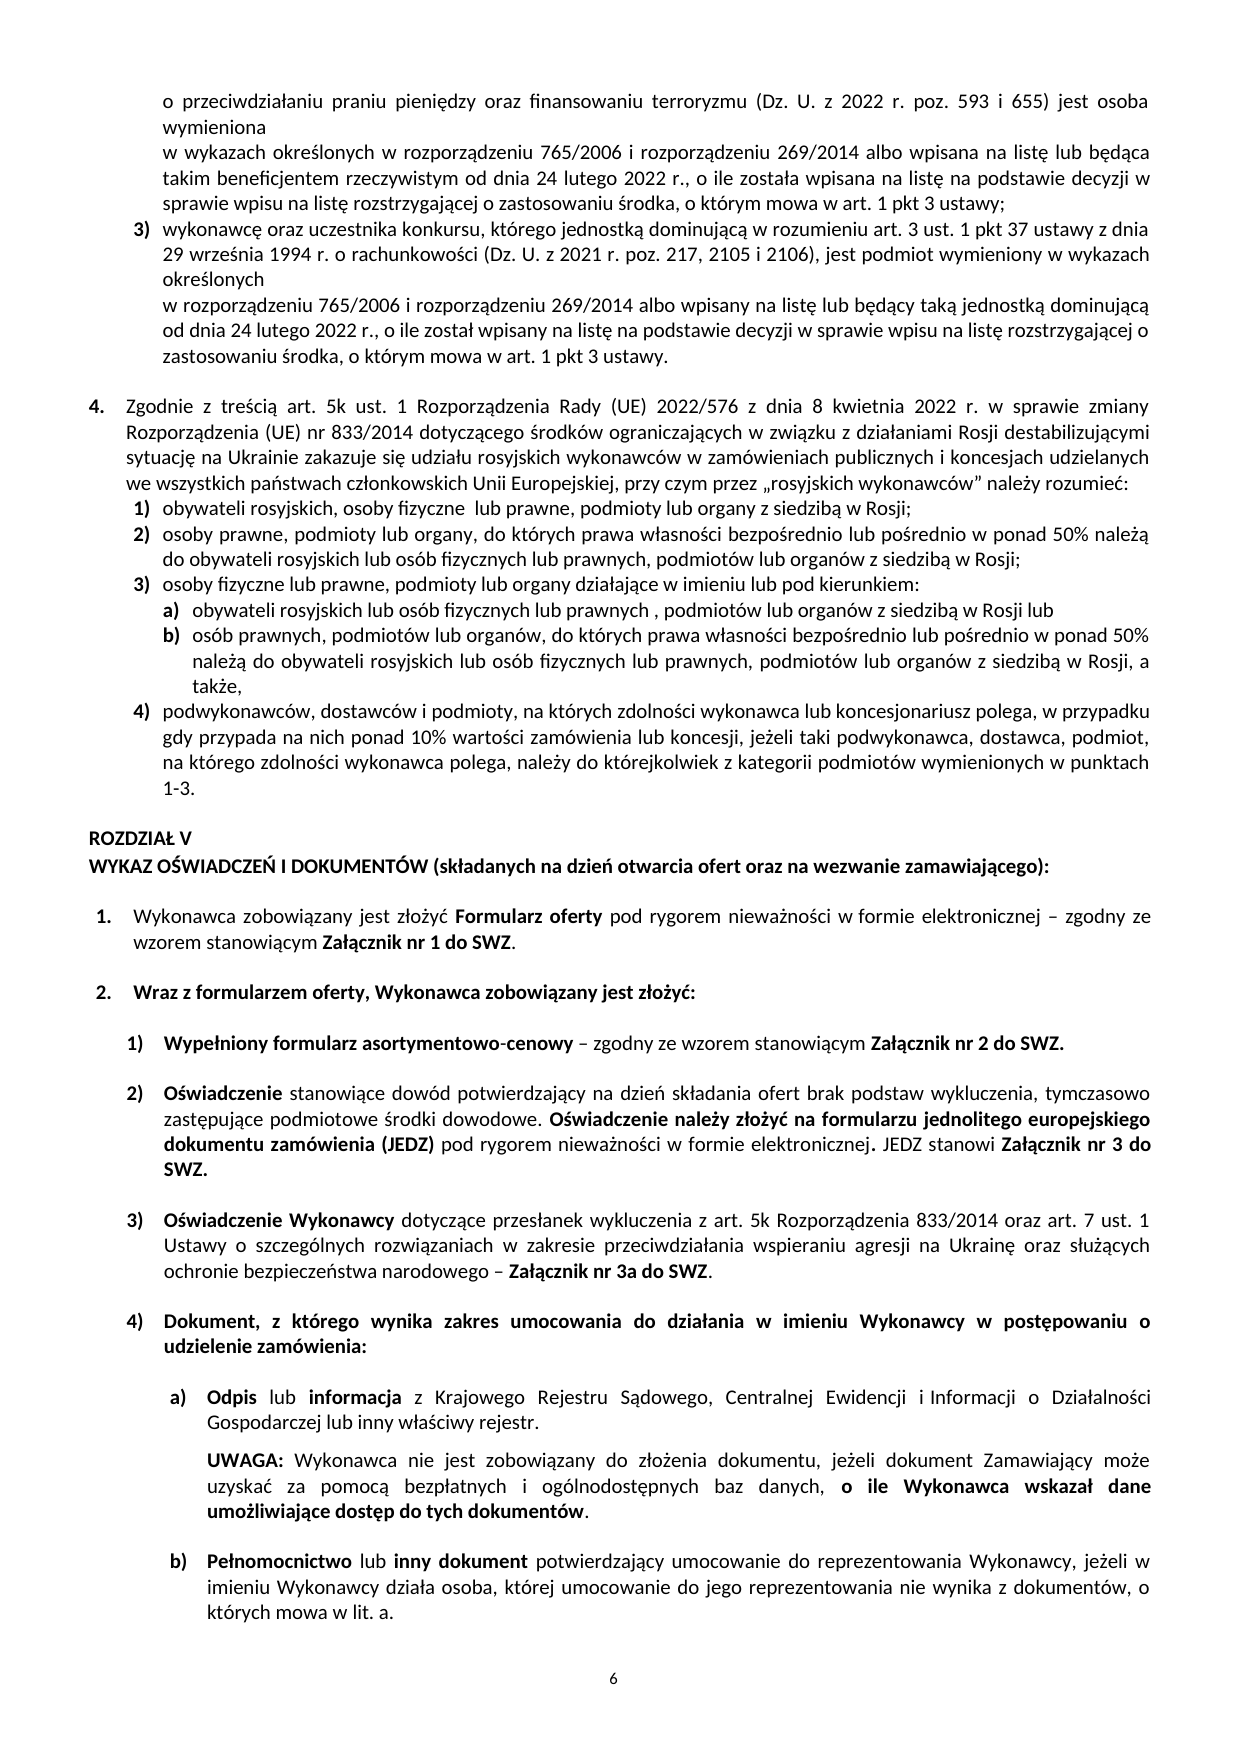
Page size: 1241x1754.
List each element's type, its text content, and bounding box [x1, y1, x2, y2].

list Dokument, z którego wynika zakres umocowania do działania w imieniu Wykonawcy w postępowaniu o udzielenie zamówienia: [126, 1308, 1152, 1359]
list obywateli rosyjskich lub osób fizycznych lub prawnych , podmiotów lub organów z siedzibą w Rosji lub [163, 597, 1152, 622]
text ROZDZIAŁ V [89, 825, 1152, 851]
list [133, 89, 1152, 216]
list Wykonawca zobowiązany jest złożyć Formularz oferty pod rygorem nieważności w formie elektronicznej – zgodny ze wzorem stanowiącym Załącznik nr 1 do SWZ. [96, 904, 1152, 954]
list UWAGA: Wykonawca nie jest zobowiązany do złożenia dokumentu, jeżeli dokument Zamawiający może uzyskać za pomocą bezpłatnych i ogólnodostępnych baz danych, o ile Wykonawca wskazał dane umożliwiające dostęp do tych dokumentów. [207, 1447, 1152, 1524]
list wykonawcę oraz uczestnika konkursu, którego jednostką dominującą w rozumieniu art. 3 ust. 1 pkt 37 ustawy z dnia 29 września 1994 r. o rachunkowości (Dz. U. z 2021 r. poz. 217, 2105 i 2106), jest podmiot wymieniony w wykazach określonych w rozporządzeniu 765/2006 i rozporządzeniu 269/2014 albo wpisany na listę lub będący taką jednostką dominującą od dnia 24 lutego 2022 r., o ile został wpisany na listę na podstawie decyzji w sprawie wpisu na listę rozstrzygającej o zastosowaniu środka, o którym mowa w art. 1 pkt 3 ustawy. [133, 216, 1152, 368]
list Wraz z formularzem oferty, Wykonawca zobowiązany jest złożyć: [96, 979, 1152, 1005]
list obywateli rosyjskich, osoby fizyczne lub prawne, podmioty lub organy z siedzibą w Rosji; [133, 495, 1152, 521]
list Wypełniony formularz asortymentowo-cenowy – zgodny ze wzorem stanowiącym Załącznik nr 2 do SWZ. [126, 1030, 1152, 1055]
list Oświadczenie stanowiące dowód potwierdzający na dzień składania ofert brak podstaw wykluczenia, tymczasowo zastępujące podmiotowe środki dowodowe. Oświadczenie należy złożyć na formularzu jednolitego europejskiego dokumentu zamówienia (JEDZ) pod rygorem nieważności w formie elektronicznej. JEDZ stanowi Załącznik nr 3 do SWZ. [126, 1080, 1152, 1182]
text WYKAZ OŚWIADCZEŃ I DOKUMENTÓW (składanych na dzień otwarcia ofert oraz na wezwanie zamawiającego): [89, 853, 1152, 879]
list osoby prawne, podmioty lub organy, do których prawa własności bezpośrednio lub pośrednio w ponad 50% należą do obywateli rosyjskich lub osób fizycznych lub prawnych, podmiotów lub organów z siedzibą w Rosji; [133, 521, 1152, 572]
list osoby fizyczne lub prawne, podmioty lub organy działające w imieniu lub pod kierunkiem: [133, 572, 1152, 597]
list podwykonawców, dostawców i podmioty, na których zdolności wykonawca lub koncesjonariusz polega, w przypadku gdy przypada na nich ponad 10% wartości zamówienia lub koncesji, jeżeli taki podwykonawca, dostawca, podmiot, na którego zdolności wykonawca polega, należy do którejkolwiek z kategorii podmiotów wymienionych w punktach 1-3. [133, 699, 1152, 800]
list Oświadczenie Wykonawcy dotyczące przesłanek wykluczenia z art. 5k Rozporządzenia 833/2014 oraz art. 7 ust. 1 Ustawy o szczególnych rozwiązaniach w zakresie przeciwdziałania wspieraniu agresji na Ukrainę oraz służących ochronie bezpieczeństwa narodowego – Załącznik nr 3a do SWZ. [126, 1207, 1152, 1283]
list osób prawnych, podmiotów lub organów, do których prawa własności bezpośrednio lub pośrednio w ponad 50% należą do obywateli rosyjskich lub osób fizycznych lub prawnych, podmiotów lub organów z siedzibą w Rosji, a także, [163, 622, 1152, 699]
list Pełnomocnictwo lub inny dokument potwierdzający umocowanie do reprezentowania Wykonawcy, jeżeli w imieniu Wykonawcy działa osoba, której umocowanie do jego reprezentowania nie wynika z dokumentów, o których mowa w lit. a. [169, 1549, 1152, 1625]
list Zgodnie z treścią art. 5k ust. 1 Rozporządzenia Rady (UE) 2022/576 z dnia 8 kwietnia 2022 r. w sprawie zmiany Rozporządzenia (UE) nr 833/2014 dotyczącego środków ograniczających w związku z działaniami Rosji destabilizującymi sytuację na Ukrainie zakazuje się udziału rosyjskich wykonawców w zamówieniach publicznych i koncesjach udzielanych we wszystkich państwach członkowskich Unii Europejskiej, przy czym przez „rosyjskich wykonawców” należy rozumieć: [89, 394, 1152, 495]
list Odpis lub informacja z Krajowego Rejestru Sądowego, Centralnej Ewidencji i Informacji o Działalności Gospodarczej lub inny właściwy rejestr. [169, 1384, 1152, 1435]
